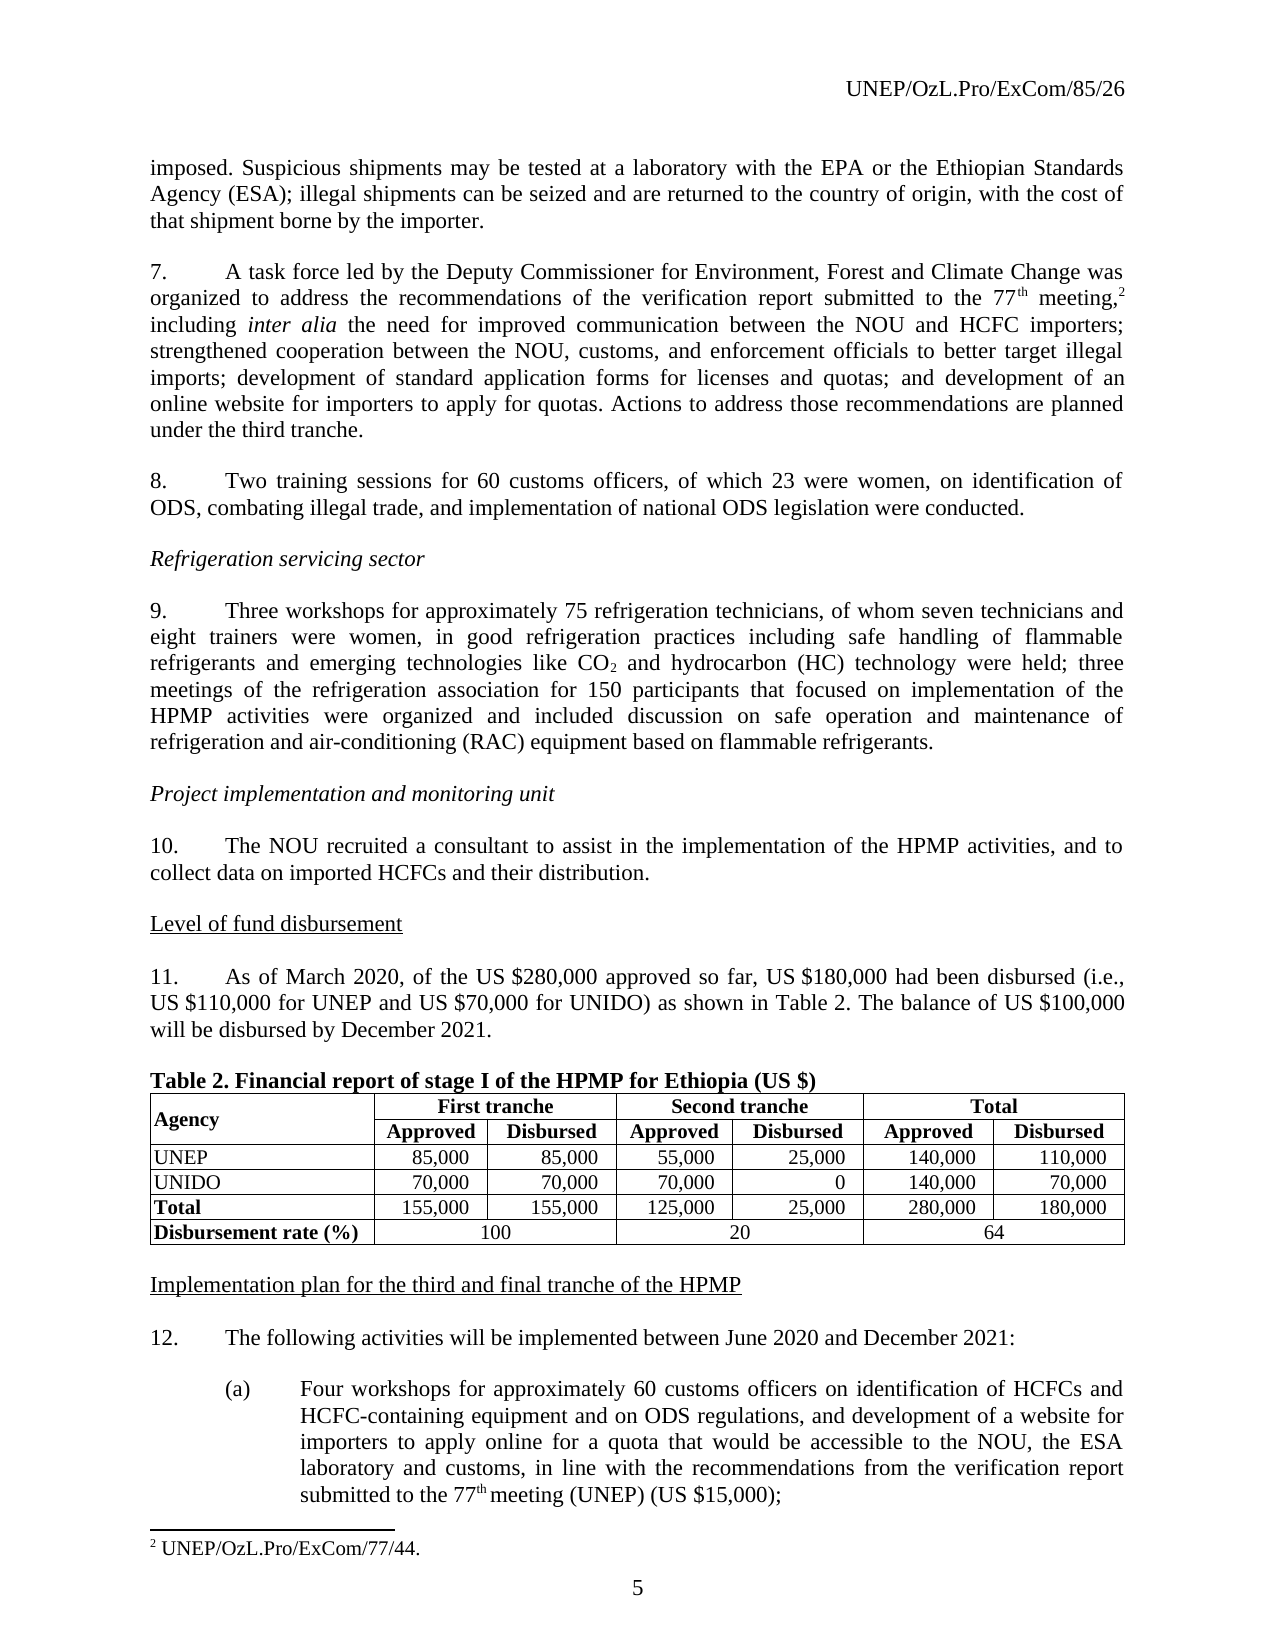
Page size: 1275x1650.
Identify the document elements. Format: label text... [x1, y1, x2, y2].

table_cell 25,000 [733, 1145, 863, 1169]
table_cell 64 [864, 1220, 1124, 1244]
table_header Agency [151, 1094, 374, 1143]
table_cell 140,000 [864, 1145, 993, 1169]
table_cell 55,000 [617, 1145, 732, 1169]
table_header First tranche [375, 1094, 616, 1118]
table_cell 155,000 [488, 1195, 616, 1219]
text Project implementation and monitoring unit [150, 780, 1125, 806]
subtitle Three workshops for approximately 75 refrigeration technicians, of whom seven technicians and eight trainers were women, in good refrigeration practices including safe handling of flammable refrigerants and emerging technologies like CO2 and hydrocarbon (HC) technology were held; three meetings of the refrigeration association for 150 participants that focused on implementation of the HPMP activities were organized and included discussion on safe operation and maintenance of refrigeration and air-conditioning (RAC) equipment based on flammable refrigerants. [150, 597, 1125, 755]
table_cell 100 [375, 1220, 616, 1244]
table_cell 155,000 [375, 1195, 487, 1219]
table_cell 70,000 [488, 1170, 616, 1194]
subtitle A task force led by the Deputy Commissioner for Environment, Forest and Climate Change was organized to address the recommendations of the verification report submitted to the 77th meeting, including inter alia the need for improved communication between the NOU and HCFC importers; strengthened cooperation between the NOU, customs, and enforcement officials to better target illegal imports; development of standard application forms for licenses and quotas; and development of an online website for importers to apply for quotas. Actions to address those recommendations are planned under the third tranche. [150, 258, 1125, 443]
subtitle The NOU recruited a consultant to assist in the implementation of the HPMP activities, and to collect data on imported HCFCs and their distribution. [150, 832, 1125, 885]
table_cell Approved [375, 1120, 487, 1143]
subtitle The following activities will be implemented between June 2020 and December 2021: [150, 1324, 1125, 1350]
table_cell Disbursement rate (%) [151, 1220, 374, 1244]
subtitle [150, 154, 1125, 233]
table_cell 85,000 [488, 1145, 616, 1169]
table_cell 110,000 [994, 1145, 1124, 1169]
subtitle Four workshops for approximately 60 customs officers on identification of HCFCs and HCFC-containing equipment and on ODS regulations, and development of a website for importers to apply online for a quota that would be accessible to the NOU, the ESA laboratory and customs, in line with the recommendations from the verification report submitted to the 77th meeting (UNEP) (US $15,000); [225, 1375, 1125, 1507]
subtitle Refrigeration servicing sector [150, 545, 1125, 572]
table_header Second tranche [617, 1094, 863, 1118]
table_cell Disbursed [994, 1120, 1124, 1143]
table_cell Approved [864, 1120, 993, 1143]
table_cell 70,000 [617, 1170, 732, 1194]
table_cell Total [151, 1195, 374, 1219]
table_cell 70,000 [994, 1170, 1124, 1194]
table_cell 125,000 [617, 1195, 732, 1219]
text Level of fund disbursement [150, 910, 1125, 937]
table_cell 140,000 [864, 1170, 993, 1194]
table_cell 180,000 [994, 1195, 1124, 1219]
table_cell Disbursed [733, 1120, 863, 1143]
table_cell 280,000 [864, 1195, 993, 1219]
text Implementation plan for the third and final tranche of the HPMP [150, 1271, 1125, 1298]
table_header Total [864, 1094, 1124, 1118]
table_cell 85,000 [375, 1145, 487, 1169]
table_cell 0 [733, 1170, 863, 1194]
table_cell Approved [617, 1120, 732, 1143]
subtitle Two training sessions for 60 customs officers, of which 23 were women, on identification of ODS, combating illegal trade, and implementation of national ODS legislation were conducted. [150, 468, 1125, 520]
table_cell 70,000 [375, 1170, 487, 1194]
table_cell 25,000 [733, 1195, 863, 1219]
table_cell Disbursed [488, 1120, 616, 1143]
subtitle As of March 2020, of the US $280,000 approved so far, US $180,000 had been disbursed (i.e., US $110,000 for UNEP and US $70,000 for UNIDO) as shown in Table 2. The balance of US $100,000 will be disbursed by December 2021. [150, 963, 1125, 1042]
text Table 2. Financial report of stage I of the HPMP for Ethiopia (US $) [150, 1067, 1125, 1093]
table_cell 20 [617, 1220, 863, 1244]
table_cell UNIDO [151, 1170, 374, 1194]
table_cell UNEP [151, 1145, 374, 1169]
